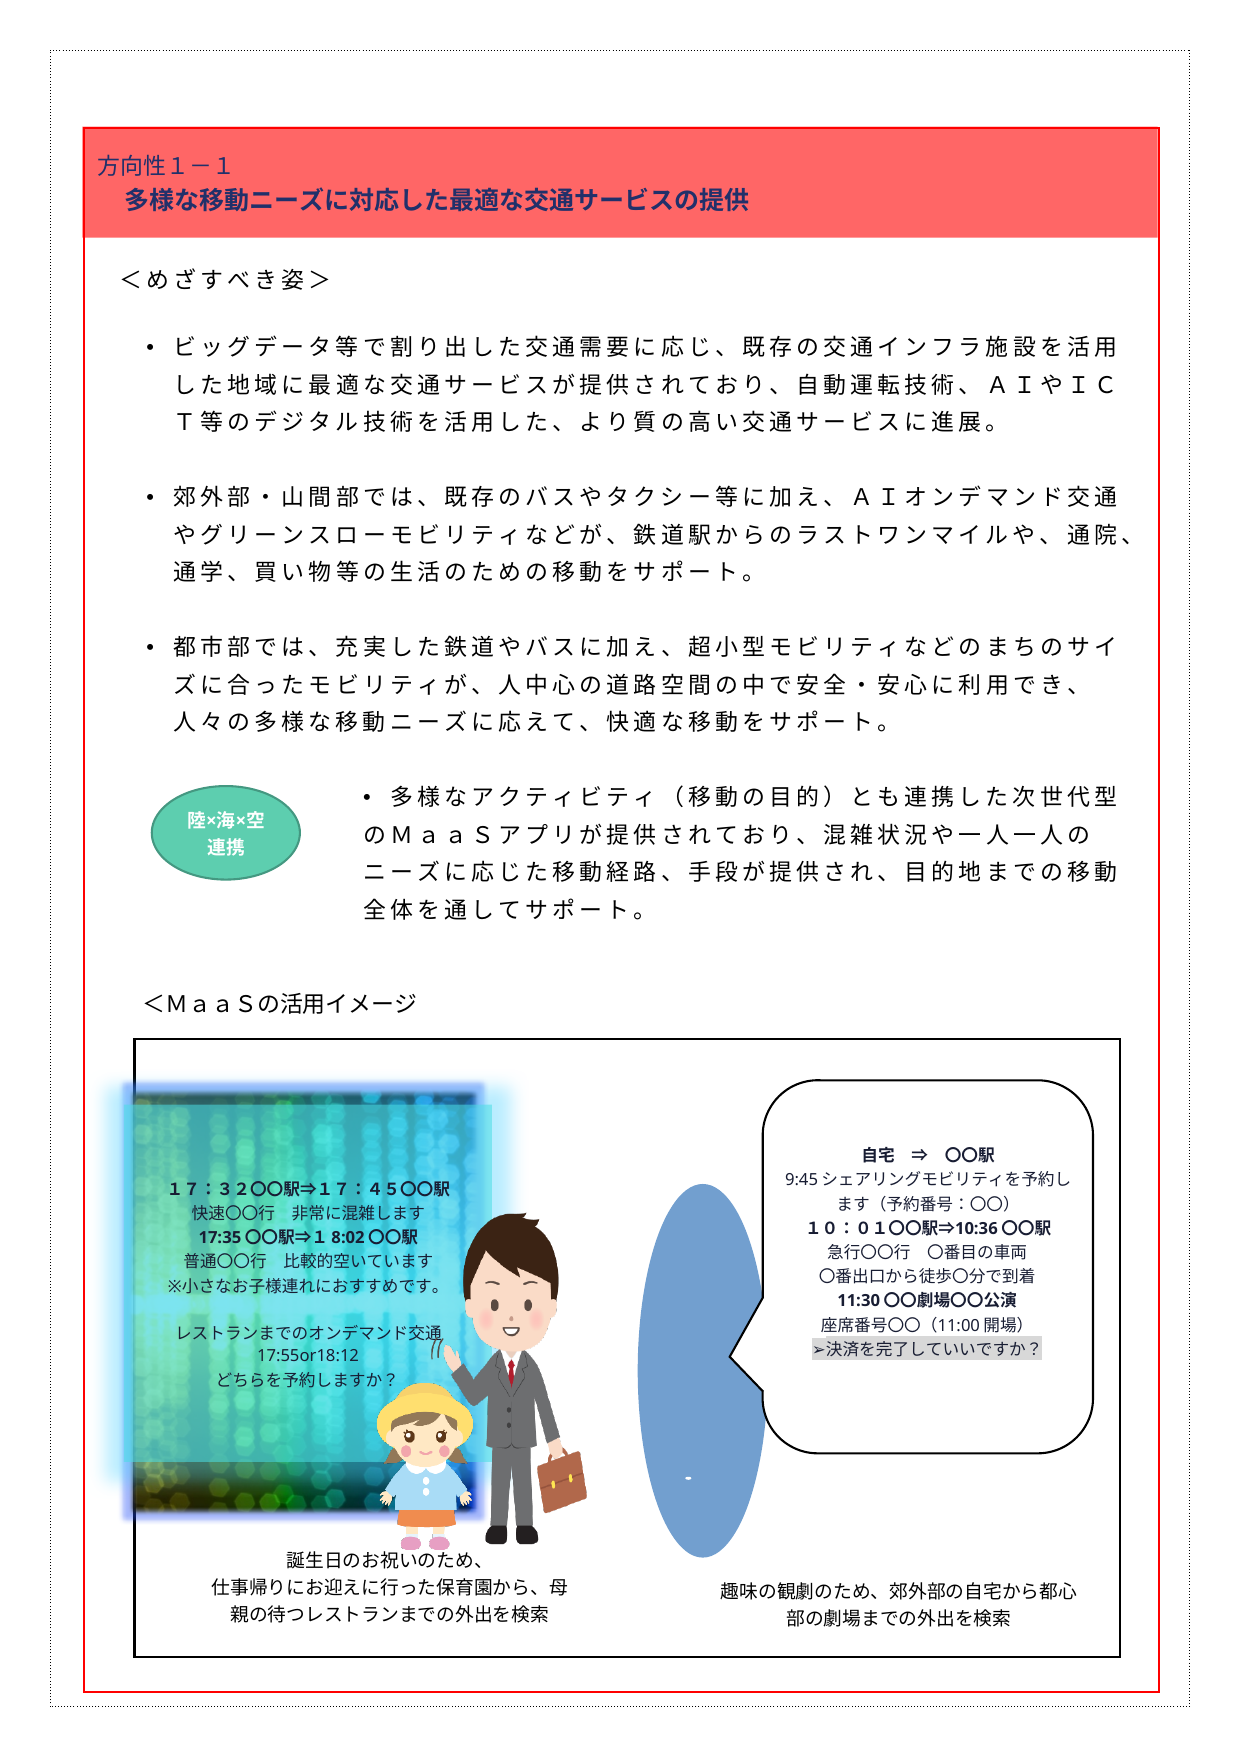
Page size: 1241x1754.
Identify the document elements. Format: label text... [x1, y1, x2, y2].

picture [420, 1555, 426, 1562]
text 郊外部・山間部では、既存のバスやタクシー等に加え、ＡＩオンデマンド交通やグリーンスローモビリティなどが、鉄道駅からのラストワンマイルや、通院、通学、買い物等の生活のための移動をサポート。 [144, 477, 1121, 589]
text ＜めざすべき姿＞ [119, 260, 1121, 298]
picture [134, 1194, 617, 1562]
text 多様なアクティビティ（移動の目的）とも連携した次世代型のＭａａＳアプリが提供されており、混雑状況や一人一人のニーズに応じた移動経路、手段が提供され、目的地までの移動全体を通してサポート。 [345, 777, 1121, 927]
text ビッグデータ等で割り出した交通需要に応じ、既存の交通インフラ施設を活用した地域に最適な交通サービスが提供されており、自動運転技術、ＡＩやＩＣＴ等のデジタル技術を活用した、より質の高い交通サービスに進展。 [144, 327, 1121, 439]
text 都市部では、充実した鉄道やバスに加え、超小型モビリティなどのまちのサイズに合ったモビリティが、人中心の道路空間の中で安全・安心に利用でき、人々の多様な移動ニーズに応えて、快適な移動をサポート。 [144, 627, 1121, 739]
picture [426, 1555, 432, 1562]
